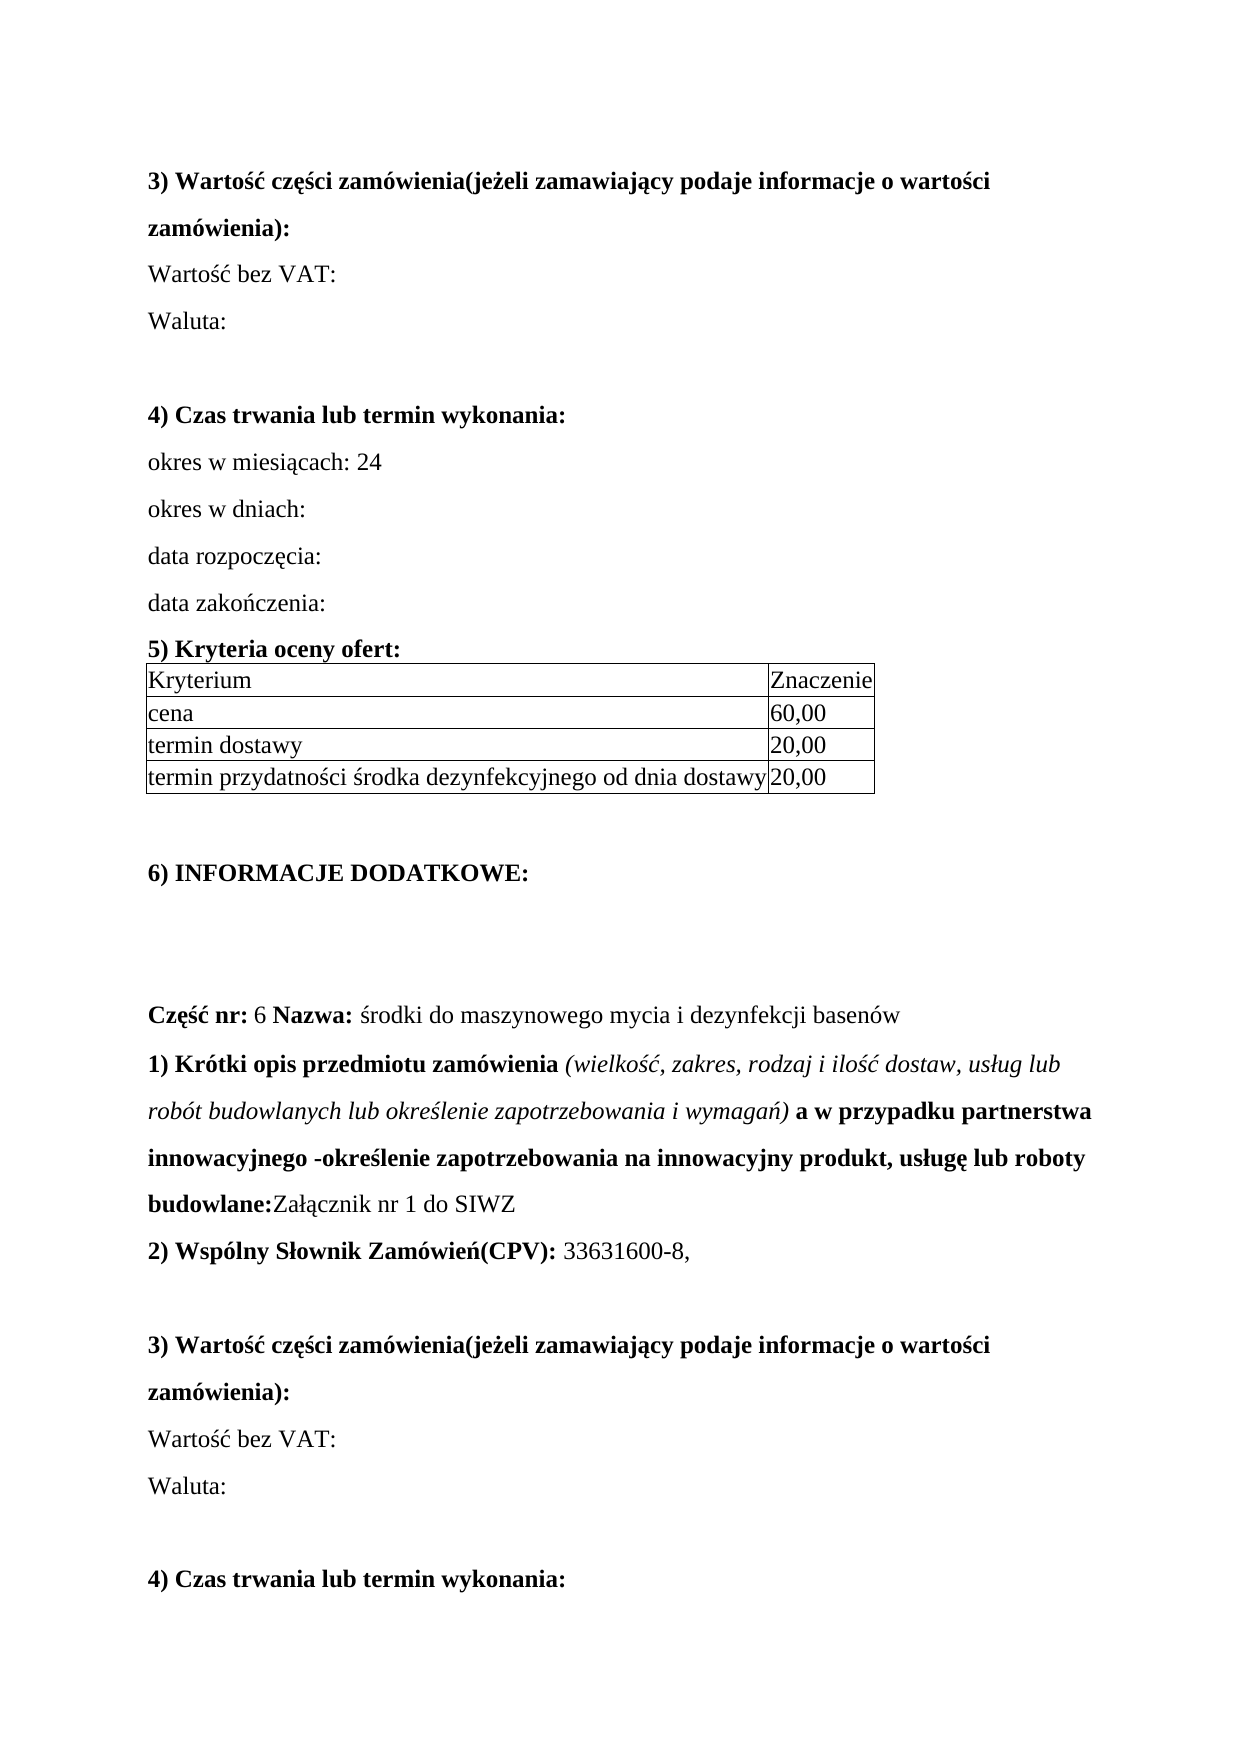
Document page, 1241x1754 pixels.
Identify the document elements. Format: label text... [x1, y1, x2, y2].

table_header Znaczenie [769, 664, 874, 696]
table_cell 60,00 [769, 697, 874, 728]
table_cell cena [147, 697, 768, 728]
table_cell termin dostawy [147, 729, 768, 760]
table_header Nazwa: [271, 981, 358, 1031]
table_cell termin przydatności środka dezynfekcyjnego od dnia dostawy [147, 761, 768, 793]
table_cell 20,00 [769, 761, 874, 793]
text 6) INFORMACJE DODATKOWE: [148, 793, 1093, 981]
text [148, 148, 1093, 663]
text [148, 1031, 1093, 1593]
table_cell 20,00 [769, 729, 874, 760]
table_header Kryterium [147, 664, 768, 696]
table_header środki do maszynowego mycia i dezynfekcji basenów [359, 981, 908, 1031]
table_header Część nr: [146, 981, 252, 1031]
table_header 6 [252, 981, 271, 1031]
